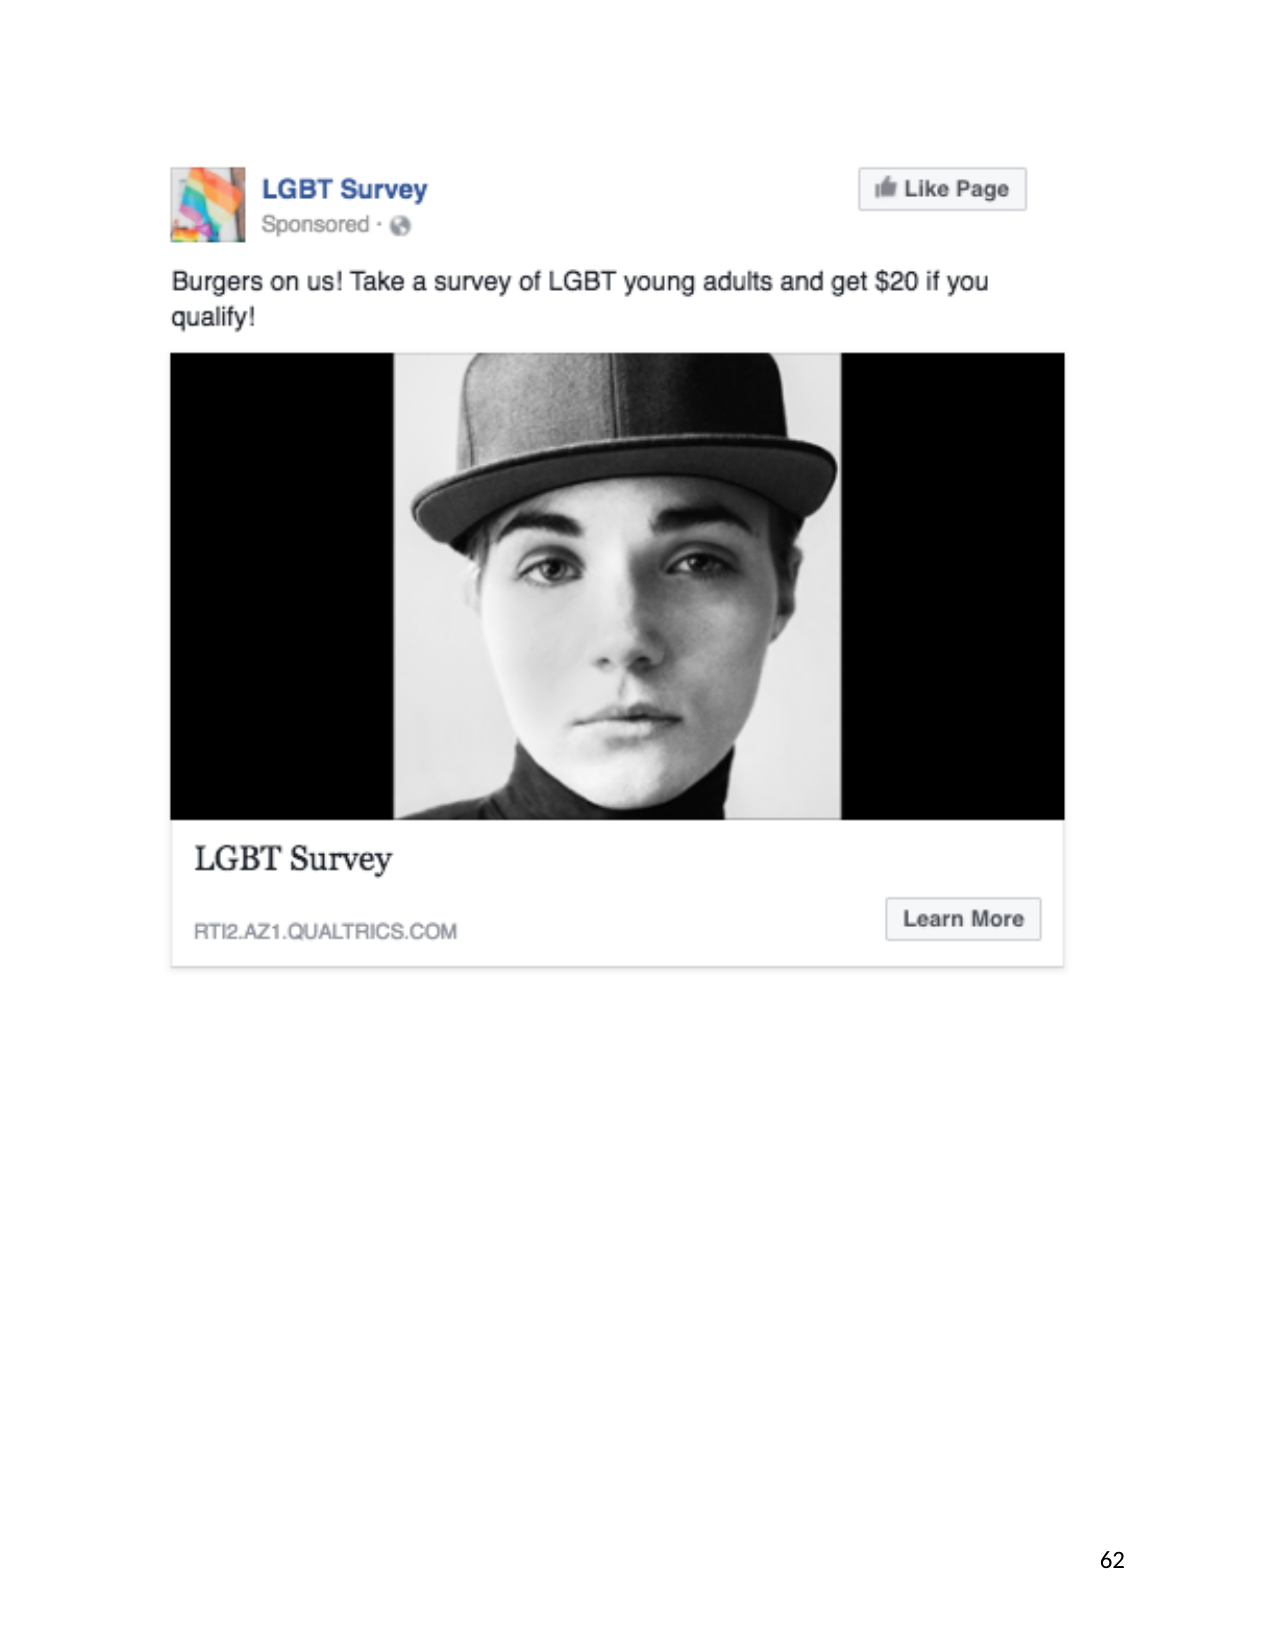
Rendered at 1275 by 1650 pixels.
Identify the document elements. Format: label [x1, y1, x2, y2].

picture [150, 150, 1086, 977]
